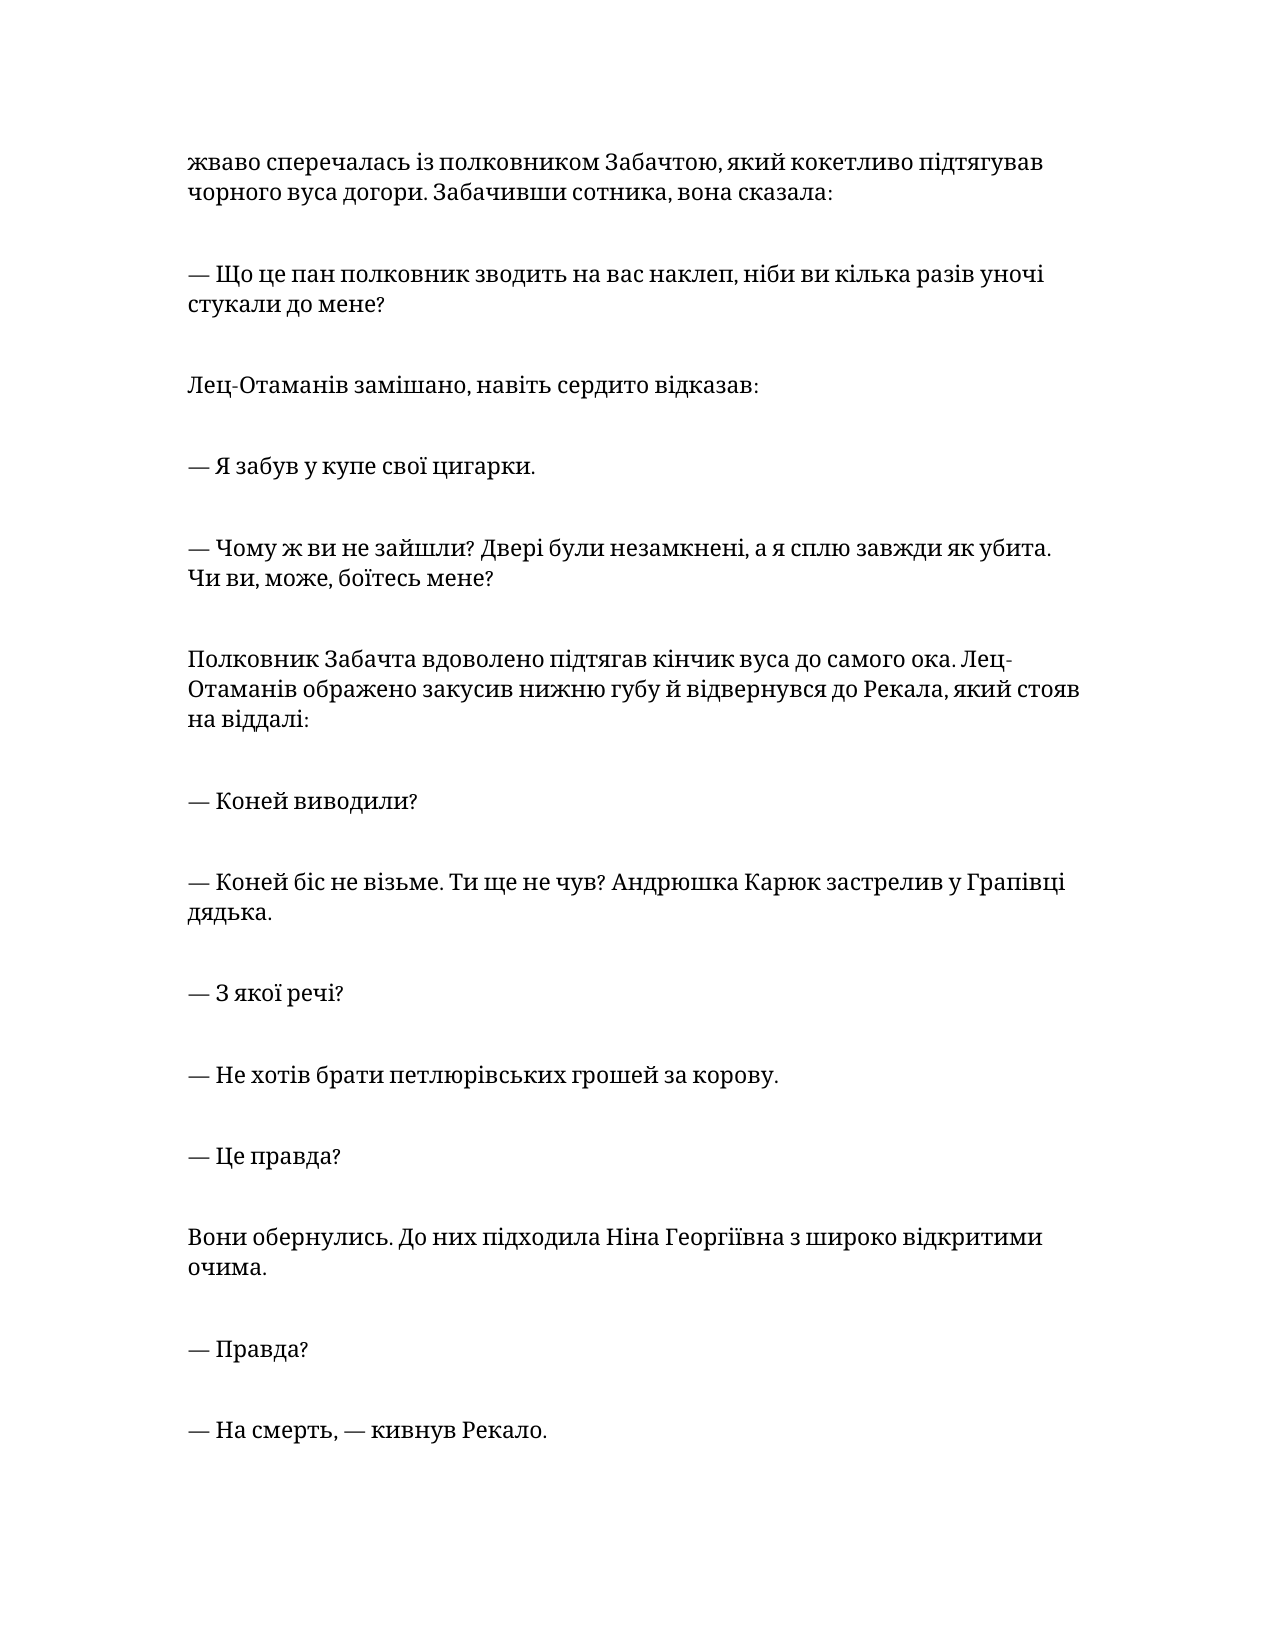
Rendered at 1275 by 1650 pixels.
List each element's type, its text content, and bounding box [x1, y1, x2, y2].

text Вони обернулись. До них підходила Ніна Георгіївна з широко відкритими очима. [187, 1195, 1087, 1282]
text — Коней виводили? [187, 758, 1087, 815]
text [187, 150, 1087, 207]
text — Це правда? [187, 1113, 1087, 1170]
text Лец-Отаманів замішано, навіть сердито відказав: [187, 343, 1087, 399]
text — Не хотів брати петлюрівських грошей за корову. [187, 1032, 1087, 1089]
text — Я забув у купе свої цигарки. [187, 424, 1087, 481]
text Полковник Забачта вдоволено підтягав кінчик вуса до самого ока. Лец-Отаманів ображено закусив нижню губу й відвернувся до Рекала, який стояв на віддалі: [187, 617, 1087, 734]
text — Чому ж ви не зайшли? Двері були незамкнені, а я сплю завжди як убита. Чи ви, може, боїтесь мене? [187, 505, 1087, 592]
text — Що це пан полковник зводить на вас наклеп, ніби ви кілька разів уночі стукали до мене? [187, 231, 1087, 318]
text — Коней біс не візьме. Ти ще не чув? Андрюшка Карюк застрелив у Грапівці дядька. [187, 839, 1087, 926]
text — З якої речі? [187, 951, 1087, 1008]
text — На смерть, — кивнув Рекало. [187, 1387, 1087, 1444]
text — Правда? [187, 1306, 1087, 1363]
